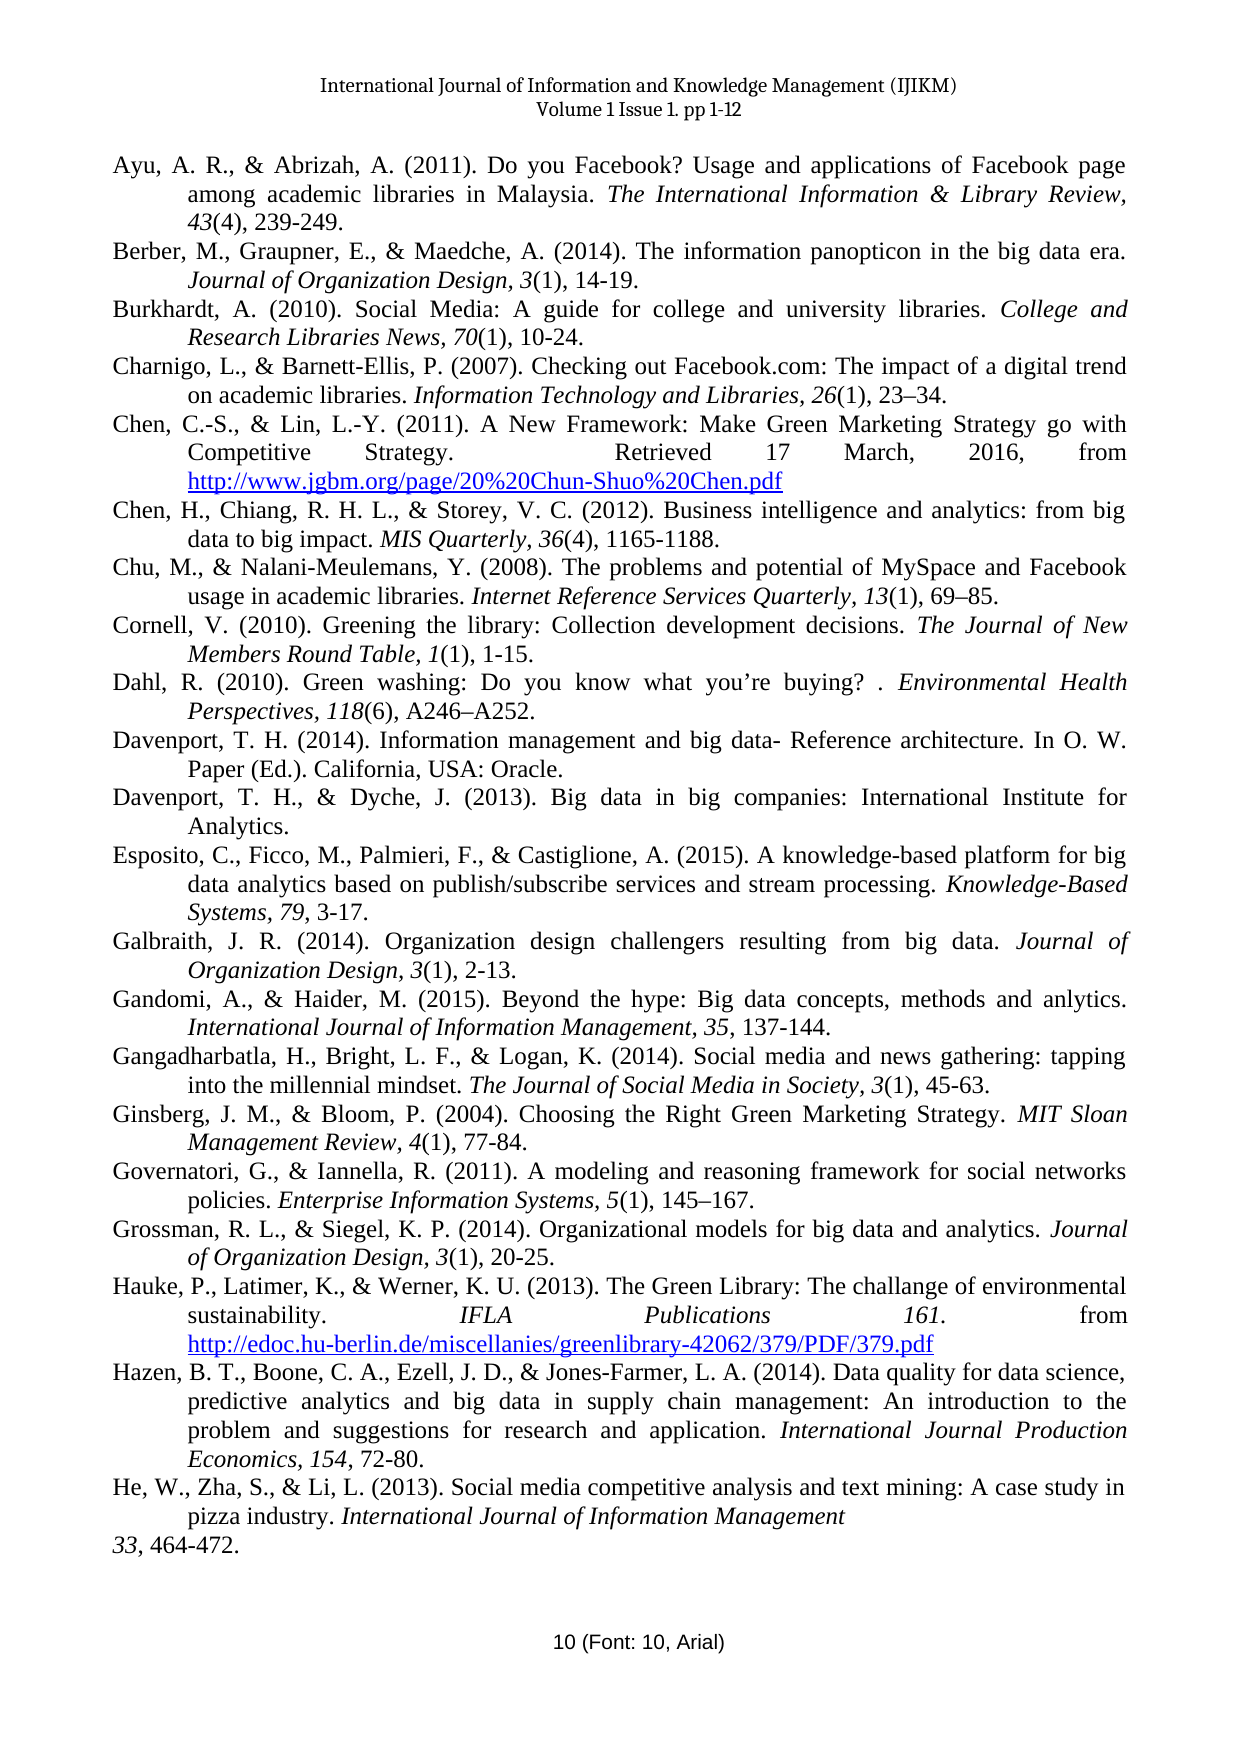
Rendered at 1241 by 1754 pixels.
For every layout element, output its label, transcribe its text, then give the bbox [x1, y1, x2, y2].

text Chen, C.-S., & Lin, L.-Y. (2011). A New Framework: Make Green Marketing Strategy go with Competitive Strategy. Retrieved 17 March, 2016, from http://www.jgbm.org/page/20%20Chun-Shuo%20Chen.pdf [112, 409, 1128, 495]
text Gangadharbatla, H., Bright, L. F., & Logan, K. (2014). Social media and news gathering: tapping into the millennial mindset. The Journal of Social Media in Society, 3(1), 45-63. [112, 1041, 1128, 1099]
text Berber, M., Graupner, E., & Maedche, A. (2014). The information panopticon in the big data era. Journal of Organization Design, 3(1), 14-19. [112, 236, 1128, 294]
text Dahl, R. (2010). Green washing: Do you know what you’re buying? . Environmental Health Perspectives, 118(6), A246–A252. [112, 667, 1128, 725]
text He, W., Zha, S., & Li, L. (2013). Social media competitive analysis and text mining: A case study in pizza industry. International Journal of Information Management [112, 1472, 1128, 1530]
text Ayu, A. R., & Abrizah, A. (2011). Do you Facebook? Usage and applications of Facebook page among academic libraries in Malaysia. The International Information & Library Review, 43(4), 239-249. [112, 150, 1128, 236]
text Grossman, R. L., & Siegel, K. P. (2014). Organizational models for big data and analytics. Journal of Organization Design, 3(1), 20-25. [112, 1214, 1128, 1271]
text Esposito, C., Ficco, M., Palmieri, F., & Castiglione, A. (2015). A knowledge-based platform for big data analytics based on publish/subscribe services and stream processing. Knowledge-Based Systems, 79, 3-17. [112, 840, 1128, 926]
text Davenport, T. H., & Dyche, J. (2013). Big data in big companies: International Institute for Analytics. [112, 782, 1128, 840]
text Gandomi, A., & Haider, M. (2015). Beyond the hype: Big data concepts, methods and anlytics. International Journal of Information Management, 35, 137-144. [112, 984, 1128, 1041]
text Hauke, P., Latimer, K., & Werner, K. U. (2013). The Green Library: The challange of environmental sustainability. IFLA Publications 161. from http://edoc.hu-berlin.de/miscellanies/greenlibrary-42062/379/PDF/379.pdf [112, 1271, 1128, 1357]
text Galbraith, J. R. (2014). Organization design challengers resulting from big data. Journal of Organization Design, 3(1), 2-13. [112, 926, 1128, 984]
text Davenport, T. H. (2014). Information management and big data- Reference architecture. In O. W. Paper (Ed.). California, USA: Oracle. [112, 725, 1128, 782]
text Charnigo, L., & Barnett-Ellis, P. (2007). Checking out Facebook.com: The impact of a digital trend on academic libraries. Information Technology and Libraries, 26(1), 23–34. [112, 351, 1128, 409]
text Ginsberg, J. M., & Bloom, P. (2004). Choosing the Right Green Marketing Strategy. MIT Sloan Management Review, 4(1), 77-84. [112, 1099, 1128, 1156]
text Burkhardt, A. (2010). Social Media: A guide for college and university libraries. College and Research Libraries News, 70(1), 10-24. [112, 294, 1128, 351]
text Hazen, B. T., Boone, C. A., Ezell, J. D., & Jones-Farmer, L. A. (2014). Data quality for data science, predictive analytics and big data in supply chain management: An introduction to the problem and suggestions for research and application. International Journal Production Economics, 154, 72-80. [112, 1357, 1128, 1472]
text Cornell, V. (2010). Greening the library: Collection development decisions. The Journal of New Members Round Table, 1(1), 1-15. [112, 610, 1128, 667]
text Chen, H., Chiang, R. H. L., & Storey, V. C. (2012). Business intelligence and analytics: from big data to big impact. MIS Quarterly, 36(4), 1165-1188. [112, 495, 1128, 552]
text 33, 464-472. [112, 1530, 1128, 1559]
text Chu, M., & Nalani-Meulemans, Y. (2008). The problems and potential of MySpace and Facebook usage in academic libraries. Internet Reference Services Quarterly, 13(1), 69–85. [112, 552, 1128, 610]
text Governatori, G., & Iannella, R. (2011). A modeling and reasoning framework for social networks policies. Enterprise Information Systems, 5(1), 145–167. [112, 1156, 1128, 1214]
